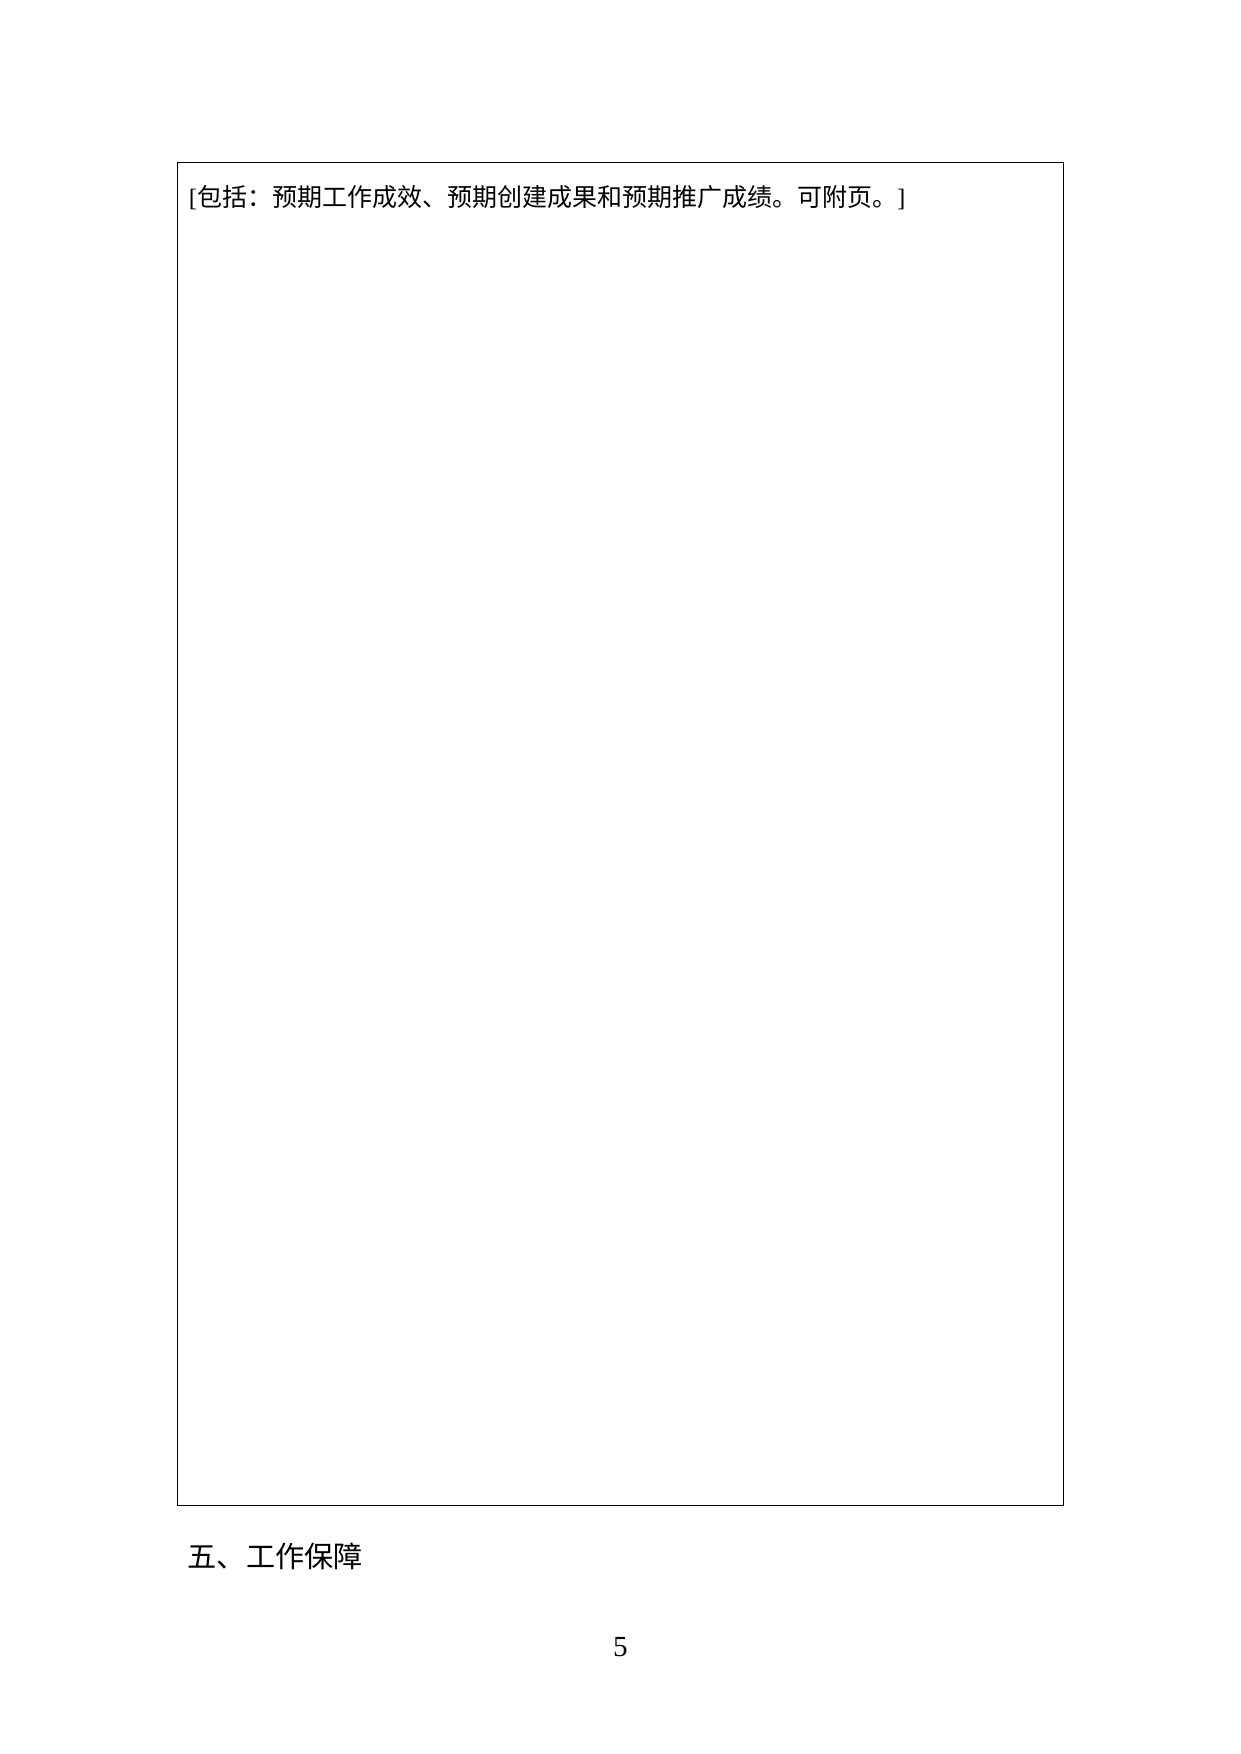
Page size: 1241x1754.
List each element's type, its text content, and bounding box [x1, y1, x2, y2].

table_header [包括：预期工作成效、预期创建成果和预期推广成绩。可附页。] [178, 163, 1063, 1505]
list 五、工作保障 [187, 1522, 1053, 1587]
